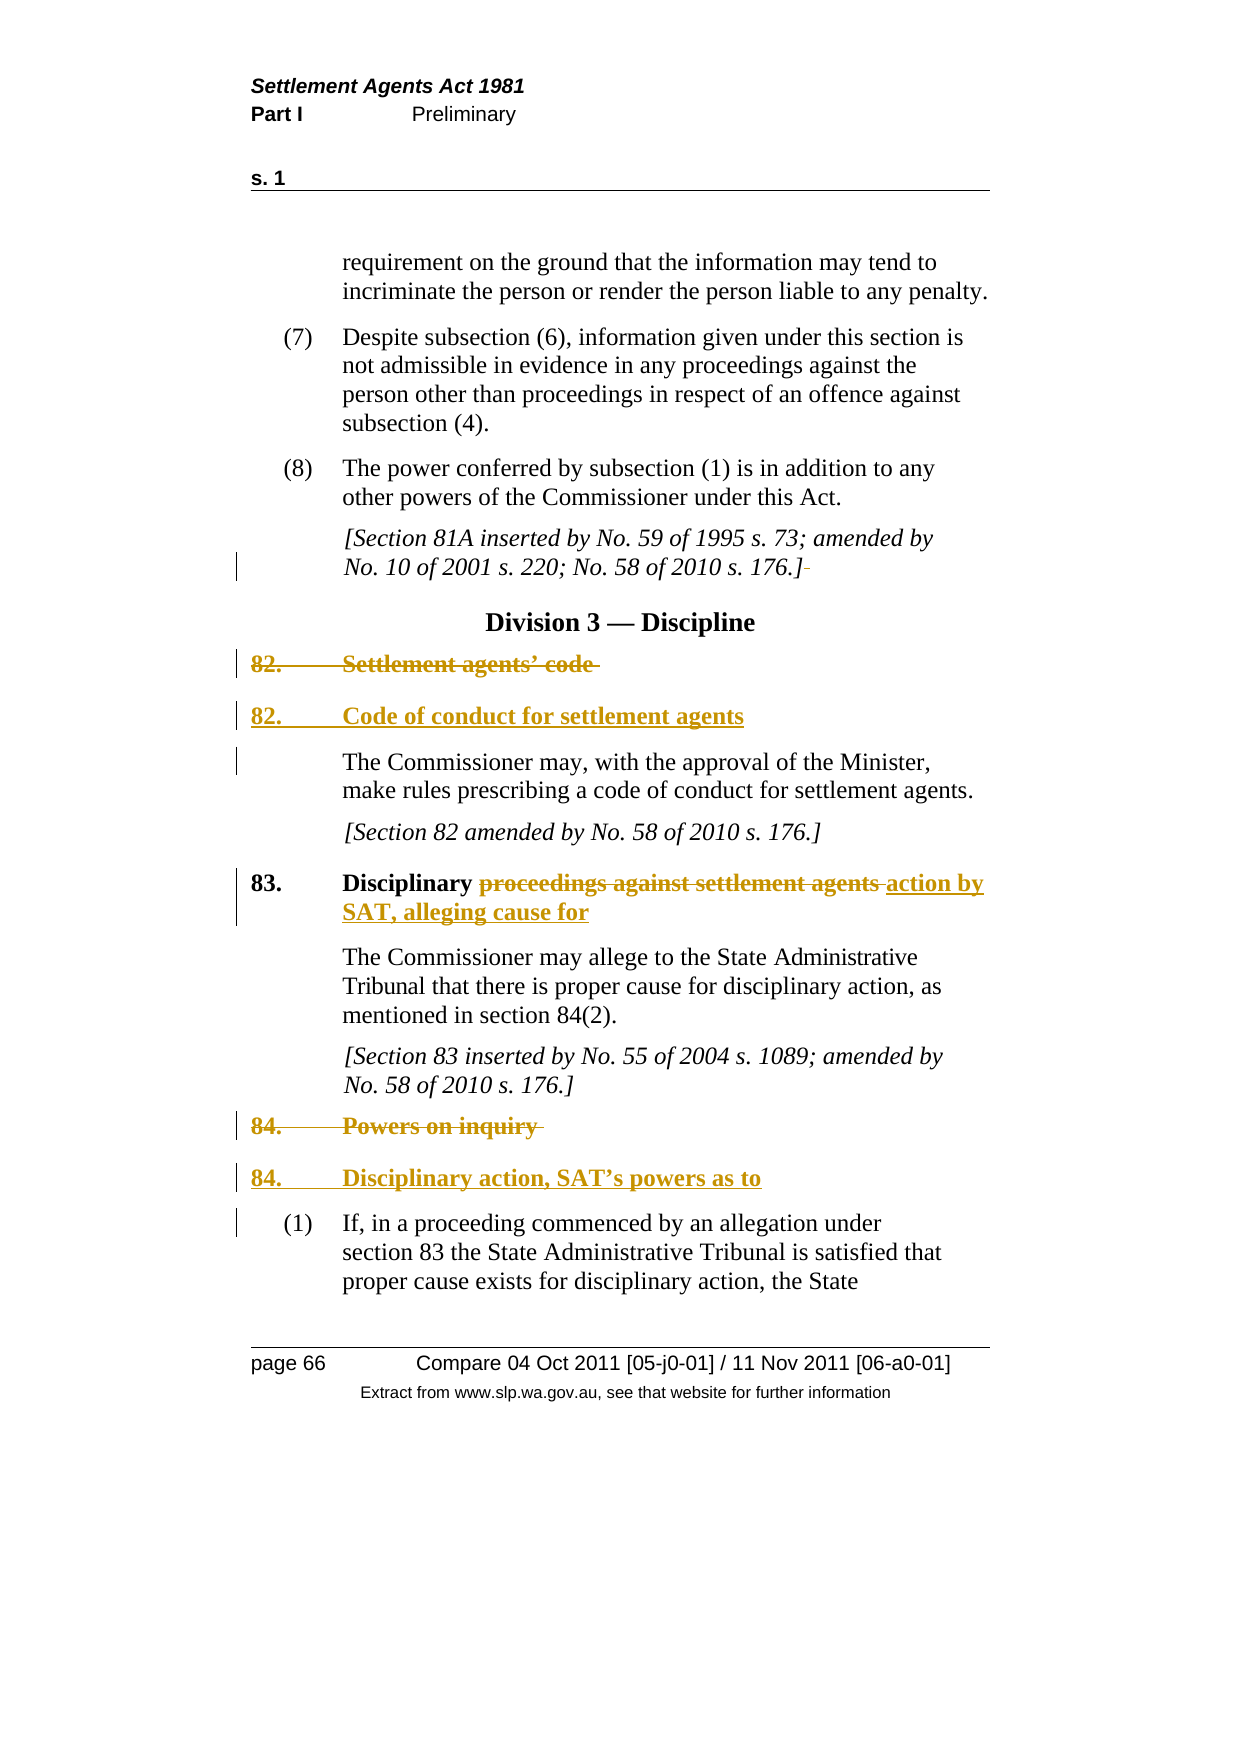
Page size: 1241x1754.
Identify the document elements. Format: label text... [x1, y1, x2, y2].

subtitle 83. Disciplinary [251, 868, 990, 926]
text (8) The power conferred by subsection (1) is in addition to any other powers of the Commissioner under this Act. [251, 453, 990, 511]
text The Commissioner may, with the approval of the Minister, make rules prescribing a code of conduct for settlement agents. [251, 747, 990, 804]
text (7) Despite subsection (6), information given under this section is not admissible in evidence in any proceedings against the person other than proceedings in respect of an offence against subsection (4). [251, 322, 990, 437]
text The Commissioner may allege to the State Administrative Tribunal that there is proper cause for disciplinary action, as mentioned in section 84(2). [251, 942, 990, 1029]
text [Section 82 amended by No. 58 of 2010 s. 176.] [251, 817, 990, 845]
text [251, 1208, 990, 1294]
text [Section 83 inserted by No. 55 of 2004 s. 1089; amended by No. 58 of 2010 s. 176.] [251, 1041, 990, 1099]
text [Section 81A inserted by No. 59 of 1995 s. 73; amended by No. 10 of 2001 s. 220; No. 58 of 2010 s. 176.] [251, 523, 990, 581]
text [251, 247, 990, 305]
subtitle Division 3 — Discipline [251, 606, 990, 637]
